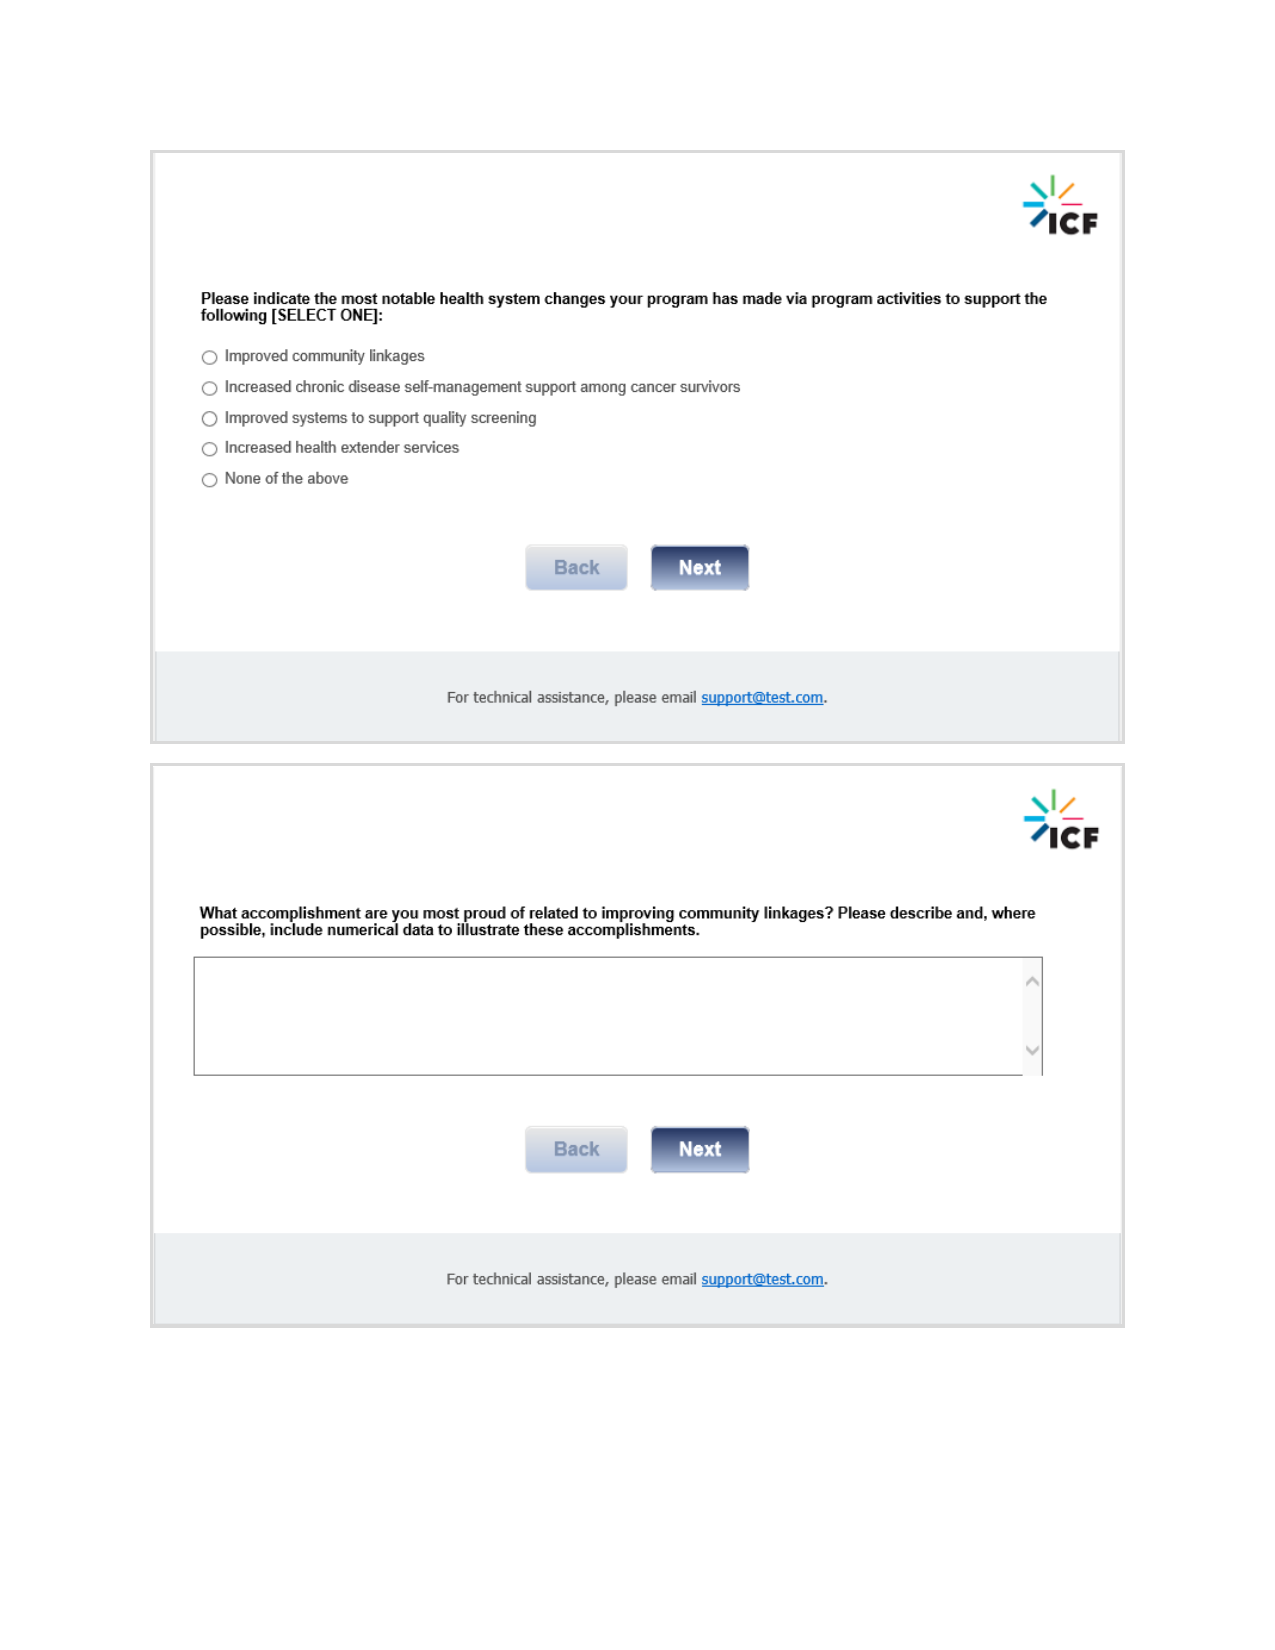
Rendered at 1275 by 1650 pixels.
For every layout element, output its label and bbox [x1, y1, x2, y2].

picture [153, 153, 1122, 741]
picture [153, 766, 1122, 1324]
